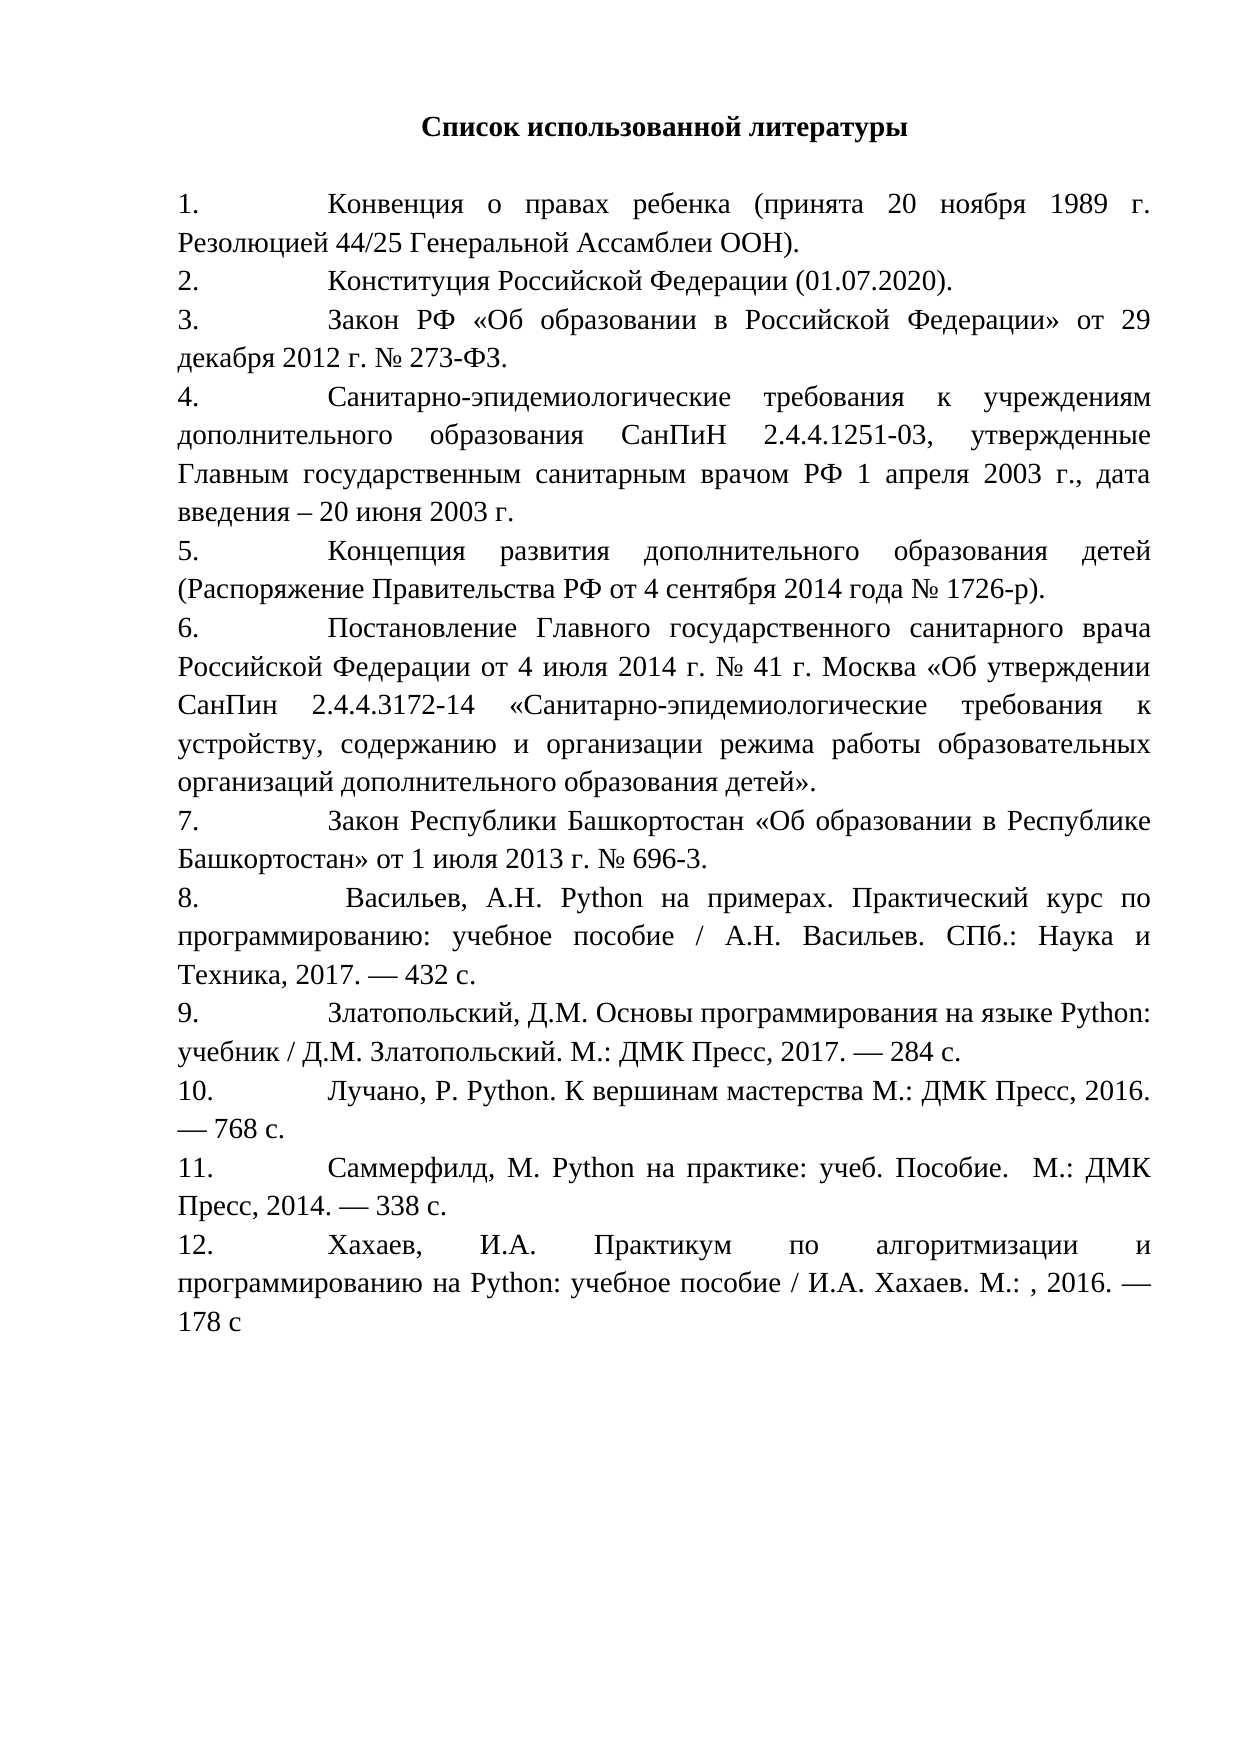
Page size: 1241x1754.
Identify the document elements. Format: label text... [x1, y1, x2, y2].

title Саммерфилд, М. Python на практике: учеб. Пособие. М.: ДМК Пресс, 2014. — 338 с. [177, 1150, 1152, 1222]
title Санитарно-эпидемиологические требования к учреждениям дополнительного образования СанПиН 2.4.4.1251-03, утвержденные Главным государственным санитарным врачом РФ 1 апреля 2003 г., дата введения – 20 июня 2003 г. [177, 379, 1152, 528]
title Хахаев, И.А. Практикум по алгоритмизации и программированию на Python: учебное пособие / И.А. Хахаев. М.: , 2016. — 178 с [177, 1227, 1152, 1337]
title Лучано, Р. Python. К вершинам мастерства М.: ДМК Пресс, 2016. — 768 с. [177, 1073, 1152, 1145]
title Концепция развития дополнительного образования детей (Распоряжение Правительства РФ от 4 сентября 2014 года № 1726-р). [177, 533, 1152, 605]
title Златопольский, Д.М. Основы программирования на языке Python: учебник / Д.М. Златопольский. М.: ДМК Пресс, 2017. — 284 с. [177, 996, 1152, 1068]
subtitle Список использованной литературы [177, 109, 1152, 143]
title Закон Республики Башкортостан «Об образовании в Республике Башкортостан» от 1 июля 2013 г. № 696-3. [177, 803, 1152, 875]
title Закон РФ «Об образовании в Российской Федерации» от 29 декабря 2012 г. № 273-ФЗ. [177, 302, 1152, 374]
title Постановление Главного государственного санитарного врача Российской Федерации от 4 июля 2014 г. № 41 г. Москва «Об утверждении СанПин 2.4.4.3172-14 «Санитарно-эпидемиологические требования к устройству, содержанию и организации режима работы образовательных организаций дополнительного образования детей». [177, 610, 1152, 798]
title Васильев, А.Н. Python на примерах. Практический курс по программированию: учебное пособие / А.Н. Васильев. СПб.: Наука и Техника, 2017. — 432 с. [177, 880, 1152, 991]
title Конституция Российской Федерации (01.07.2020). [177, 263, 1152, 297]
title Конвенция о правах ребенка (принята 20 ноября 1989 г. Резолюцией 44/25 Генеральной Ассамблеи ООН). [177, 186, 1152, 258]
